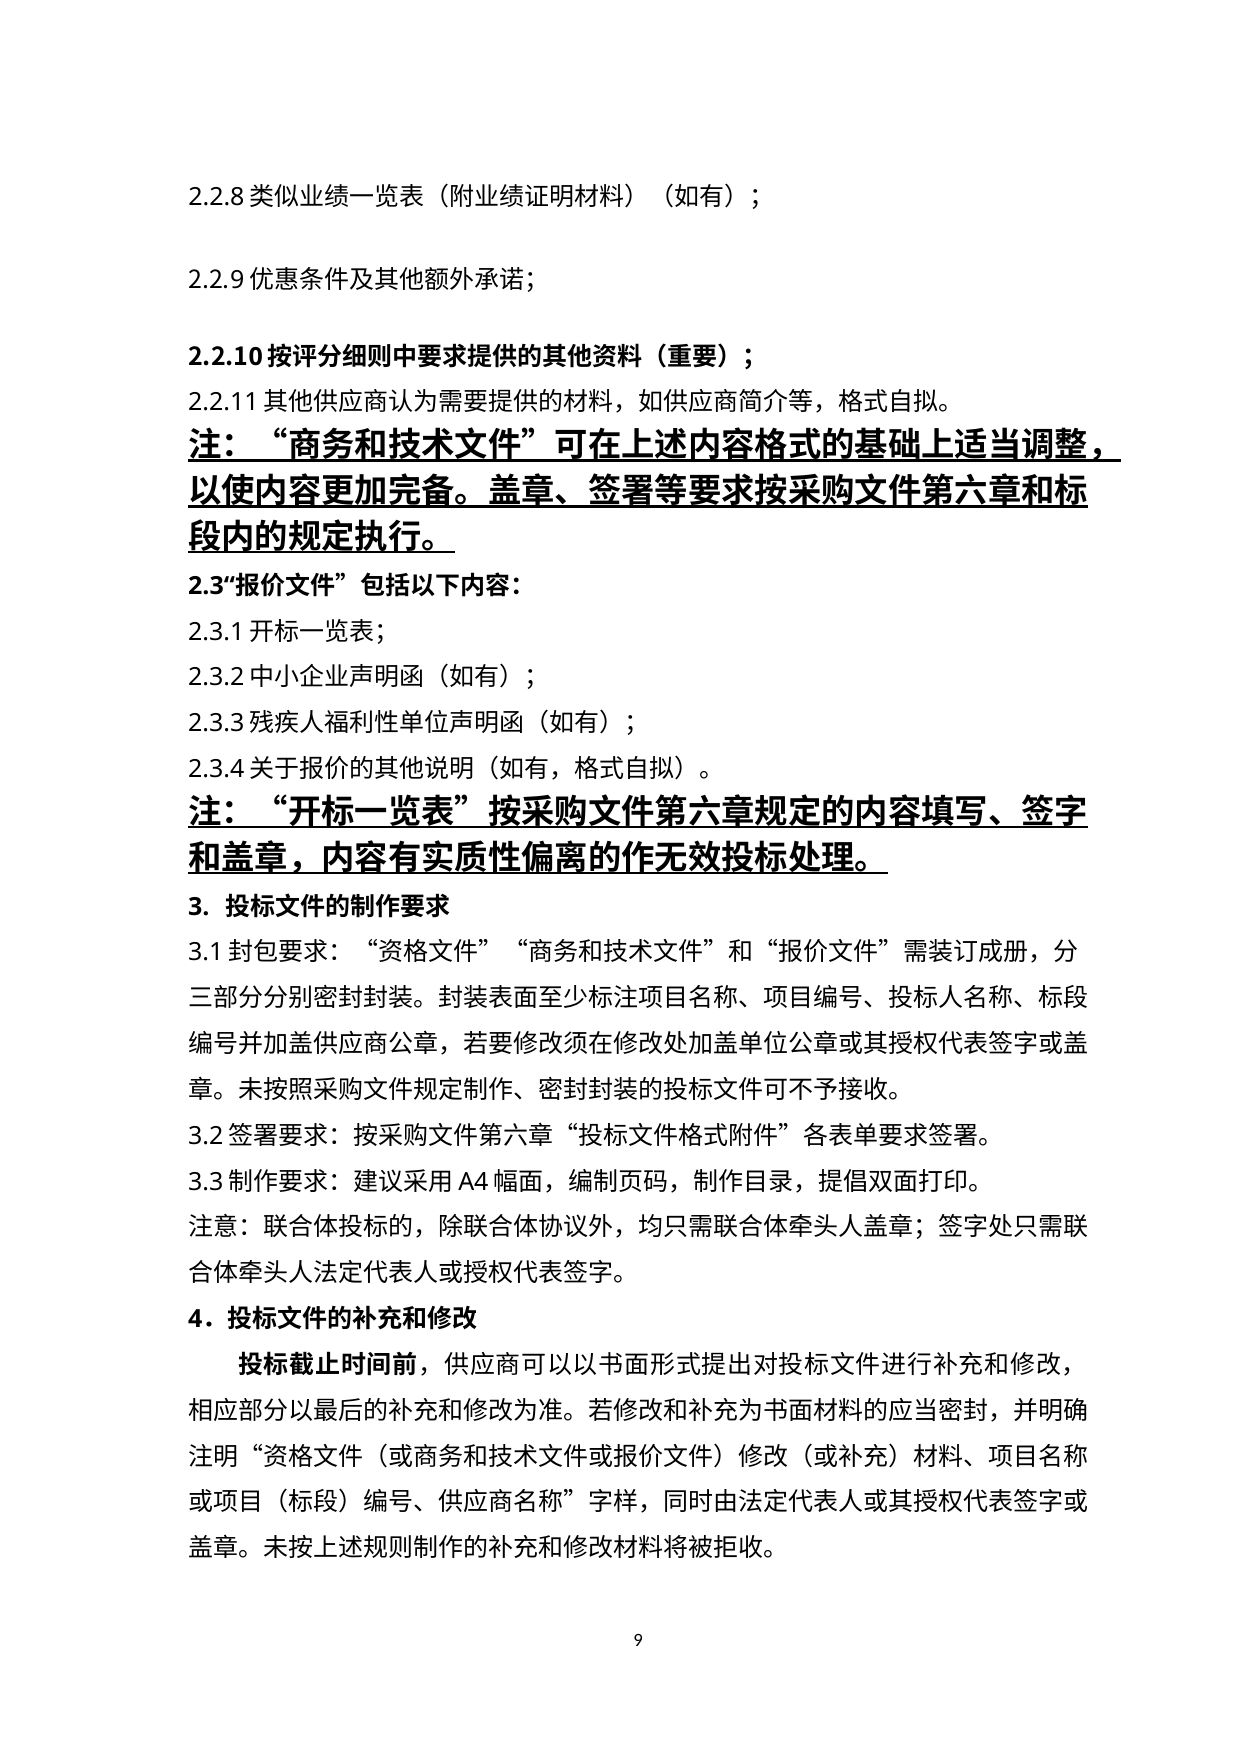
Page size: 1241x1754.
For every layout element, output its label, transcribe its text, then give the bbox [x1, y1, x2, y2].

text 2.3.2中小企业声明函（如有）； [188, 649, 1088, 695]
text 注：“商务和技术文件”可在上述内容格式的基础上适当调整，以使内容更加完备。盖章、签署等要求按采购文件第六章和标段内的规定执行。 [188, 508, 1088, 557]
text 2.2.11其他供应商认为需要提供的材料，如供应商简介等，格式自拟。 [188, 374, 1088, 420]
text 3.1封包要求：“资格文件”“商务和技术文件”和“报价文件”需装订成册，分三部分分别密封封装。封装表面至少标注项目名称、项目编号、投标人名称、标段编号并加盖供应商公章，若要修改须在修改处加盖单位公章或其授权代表签字或盖章。未按照采购文件规定制作、密封封装的投标文件可不予接收。 [188, 924, 1088, 1107]
text 2.2.8类似业绩一览表（附业绩证明材料）（如有）； [188, 162, 1088, 227]
text 投标截止时间前，供应商可以以书面形式提出对投标文件进行补充和修改，相应部分以最后的补充和修改为准。若修改和补充为书面材料的应当密封，并明确注明“资格文件（或商务和技术文件或报价文件）修改（或补充）材料、项目名称或项目（标段）编号、供应商名称”字样，同时由法定代表人或其授权代表签字或盖章。未按上述规则制作的补充和修改材料将被拒收。 [188, 1337, 1088, 1566]
text 4．投标文件的补充和修改 [188, 1291, 1088, 1337]
text 注：“开标一览表”按采购文件第六章规定的内容填写、签字和盖章，内容有实质性偏离的作无效投标处理。 [188, 787, 1088, 826]
text 2.2.9优惠条件及其他额外承诺； [188, 245, 1088, 310]
text 注：“开标一览表”按采购文件第六章规定的内容填写、签字和盖章，内容有实质性偏离的作无效投标处理。 [188, 828, 1088, 878]
list 投标文件的制作要求 [188, 878, 1088, 924]
text 3.2签署要求：按采购文件第六章“投标文件格式附件”各表单要求签署。 [188, 1107, 1088, 1153]
text 2.2.10按评分细则中要求提供的其他资料（重要）； [188, 328, 1088, 374]
text 2.3.3残疾人福利性单位声明函（如有）； [188, 695, 1088, 741]
text 2.3“报价文件”包括以下内容： [188, 557, 1088, 603]
text 2.3.1开标一览表； [188, 603, 1088, 649]
text 注意：联合体投标的，除联合体协议外，均只需联合体牵头人盖章；签字处只需联合体牵头人法定代表人或授权代表签字。 [188, 1199, 1088, 1291]
text 注：“商务和技术文件”可在上述内容格式的基础上适当调整，以使内容更加完备。盖章、签署等要求按采购文件第六章和标段内的规定执行。 [188, 420, 1088, 459]
text 3.3制作要求：建议采用A4幅面，编制页码，制作目录，提倡双面打印。 [188, 1153, 1088, 1199]
text 注：“商务和技术文件”可在上述内容格式的基础上适当调整，以使内容更加完备。盖章、签署等要求按采购文件第六章和标段内的规定执行。 [188, 462, 1088, 505]
text 2.3.4关于报价的其他说明（如有，格式自拟）。 [188, 741, 1088, 787]
